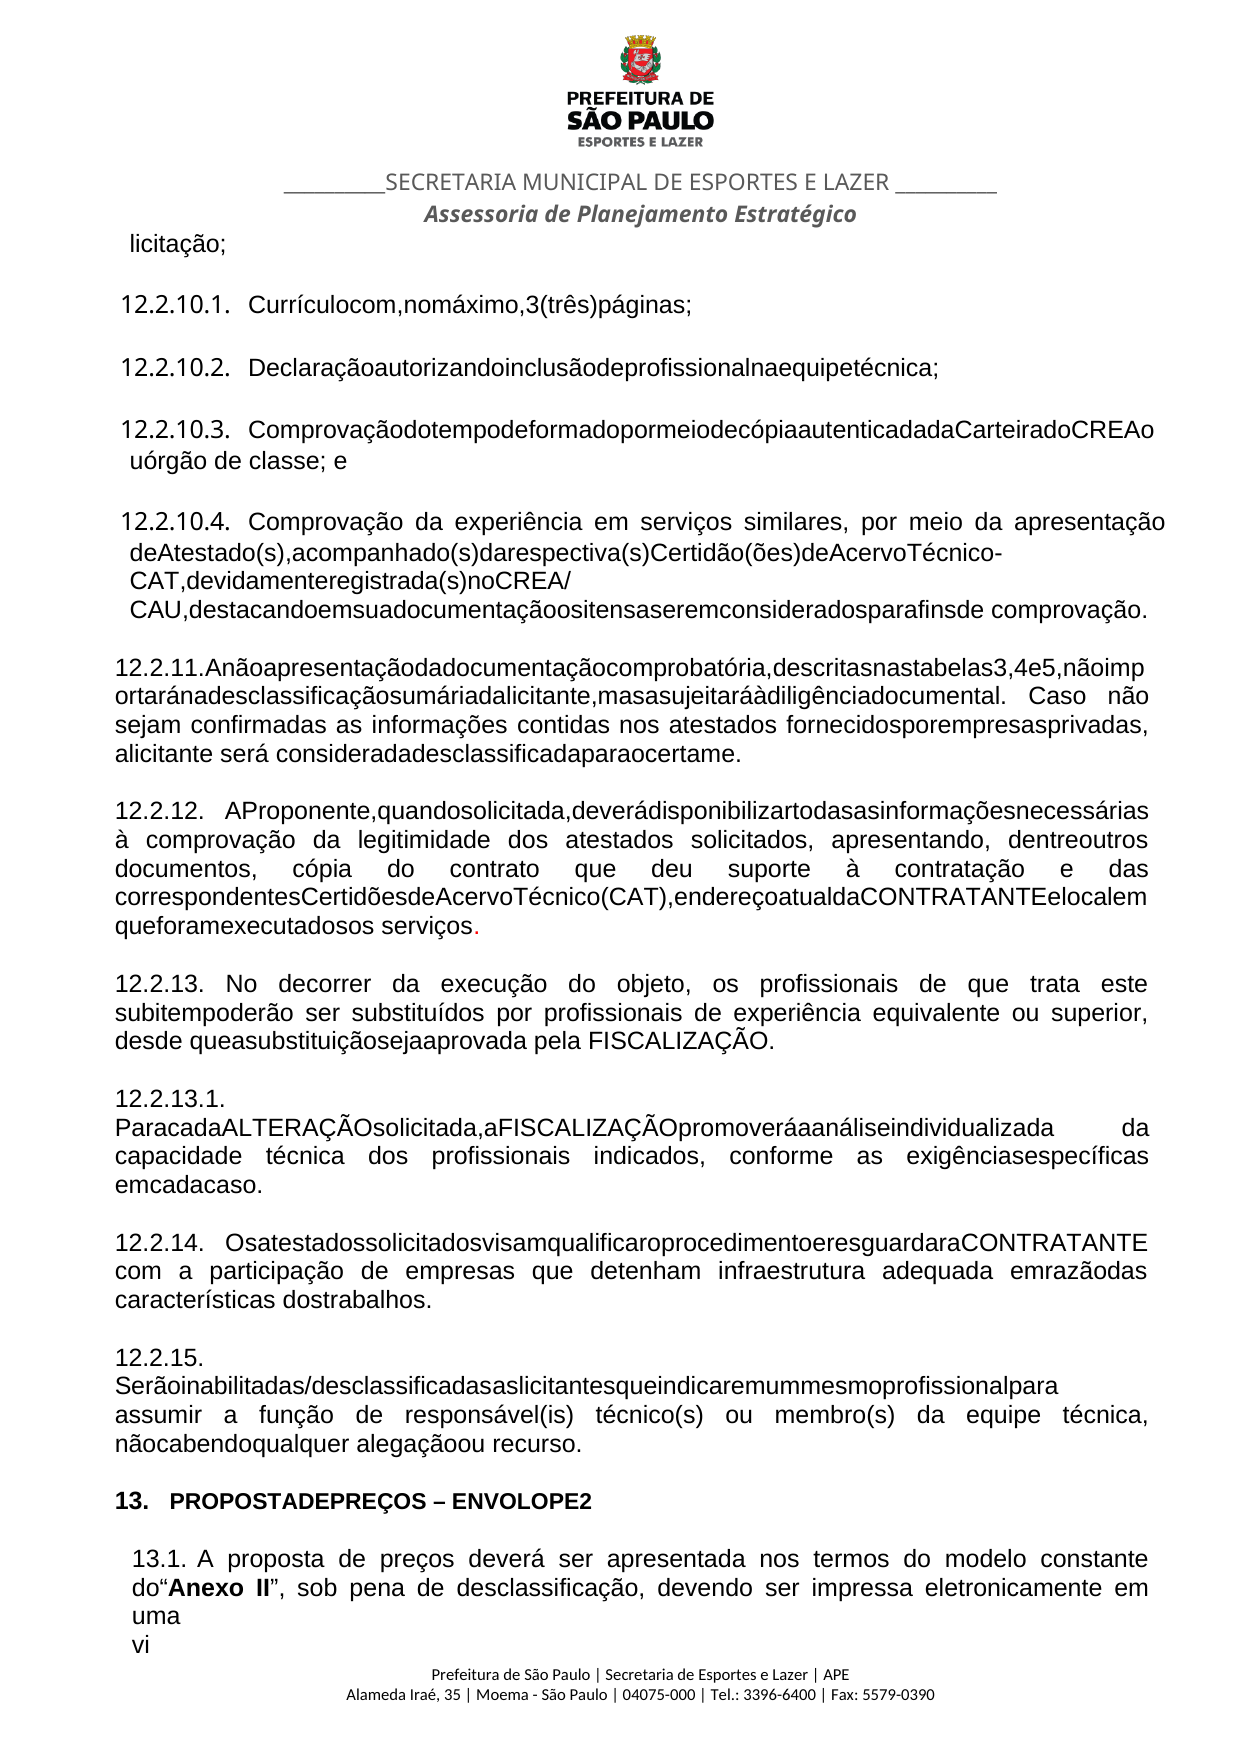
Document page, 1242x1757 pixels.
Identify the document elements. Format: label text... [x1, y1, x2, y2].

list Declaraçãoautorizandoinclusãodeprofissionalnaequipetécnica; [120, 349, 1167, 383]
text 12.2.14. OsatestadossolicitadosvisamqualificaroprocedimentoeresguardaraCONTRATANTE com a participação de empresas que detenham infraestrutura adequada emrazãodas características dostrabalhos. [114, 1227, 1149, 1314]
list PROPOSTADEPREÇOS – ENVOLOPE2 [114, 1486, 1167, 1515]
picture [534, 14, 747, 167]
list Comprovação da experiência em serviços similares, por meio da apresentação deAtestado(s),acompanhado(s)darespectiva(s)Certidão(ões)deAcervoTécnico-CAT,devidamenteregistrada(s)noCREA/CAU,destacandoemsuadocumentaçãoositensaseremconsideradosparafinsde comprovação. [120, 503, 1167, 624]
text 12.2.15. Serãoinabilitadas/desclassificadasaslicitantesqueindicaremummesmoprofissionalpara assumir a função de responsável(is) técnico(s) ou membro(s) da equipe técnica, nãocabendoqualquer alegaçãoou recurso. [114, 1343, 1150, 1458]
list Currículocom,nomáximo,3(três)páginas; [120, 286, 1167, 320]
text 12.2.13.1. ParacadaALTERAÇÃOsolicitada,aFISCALIZAÇÃOpromoveráaanáliseindividualizada da capacidade técnica dos profissionais indicados, conforme as exigênciasespecíficas emcadacaso. [114, 1084, 1151, 1199]
text 12.2.13. No decorrer da execução do objeto, os profissionais de que trata este subitempoderão ser substituídos por profissionais de experiência equivalente ou superior, desde queasubstituiçãosejaaprovada pela FISCALIZAÇÃO. [114, 969, 1150, 1055]
list ComprovaçãodotempodeformadopormeiodecópiaautenticadadaCarteiradoCREAouórgão de classe; e [120, 412, 1167, 475]
text 12.2.12. AProponente,quandosolicitada,deverádisponibilizartodasasinformaçõesnecessárias à comprovação da legitimidade dos atestados solicitados, apresentando, dentreoutros documentos, cópia do contrato que deu suporte à contratação e das correspondentesCertidõesdeAcervoTécnico(CAT),endereçoatualdaCONTRATANTEelocalemqueforamexecutadosos serviços. [114, 796, 1150, 940]
text 12.2.11.Anãoapresentaçãodadocumentaçãocomprobatória,descritasnastabelas3,4e5,nãoimportaránadesclassificaçãosumáriadalicitante,masasujeitaráàdiligênciadocumental. Caso não sejam confirmadas as informações contidas nos atestados fornecidosporempresasprivadas, alicitante será consideradadesclassificadaparaocertame. [114, 653, 1151, 768]
